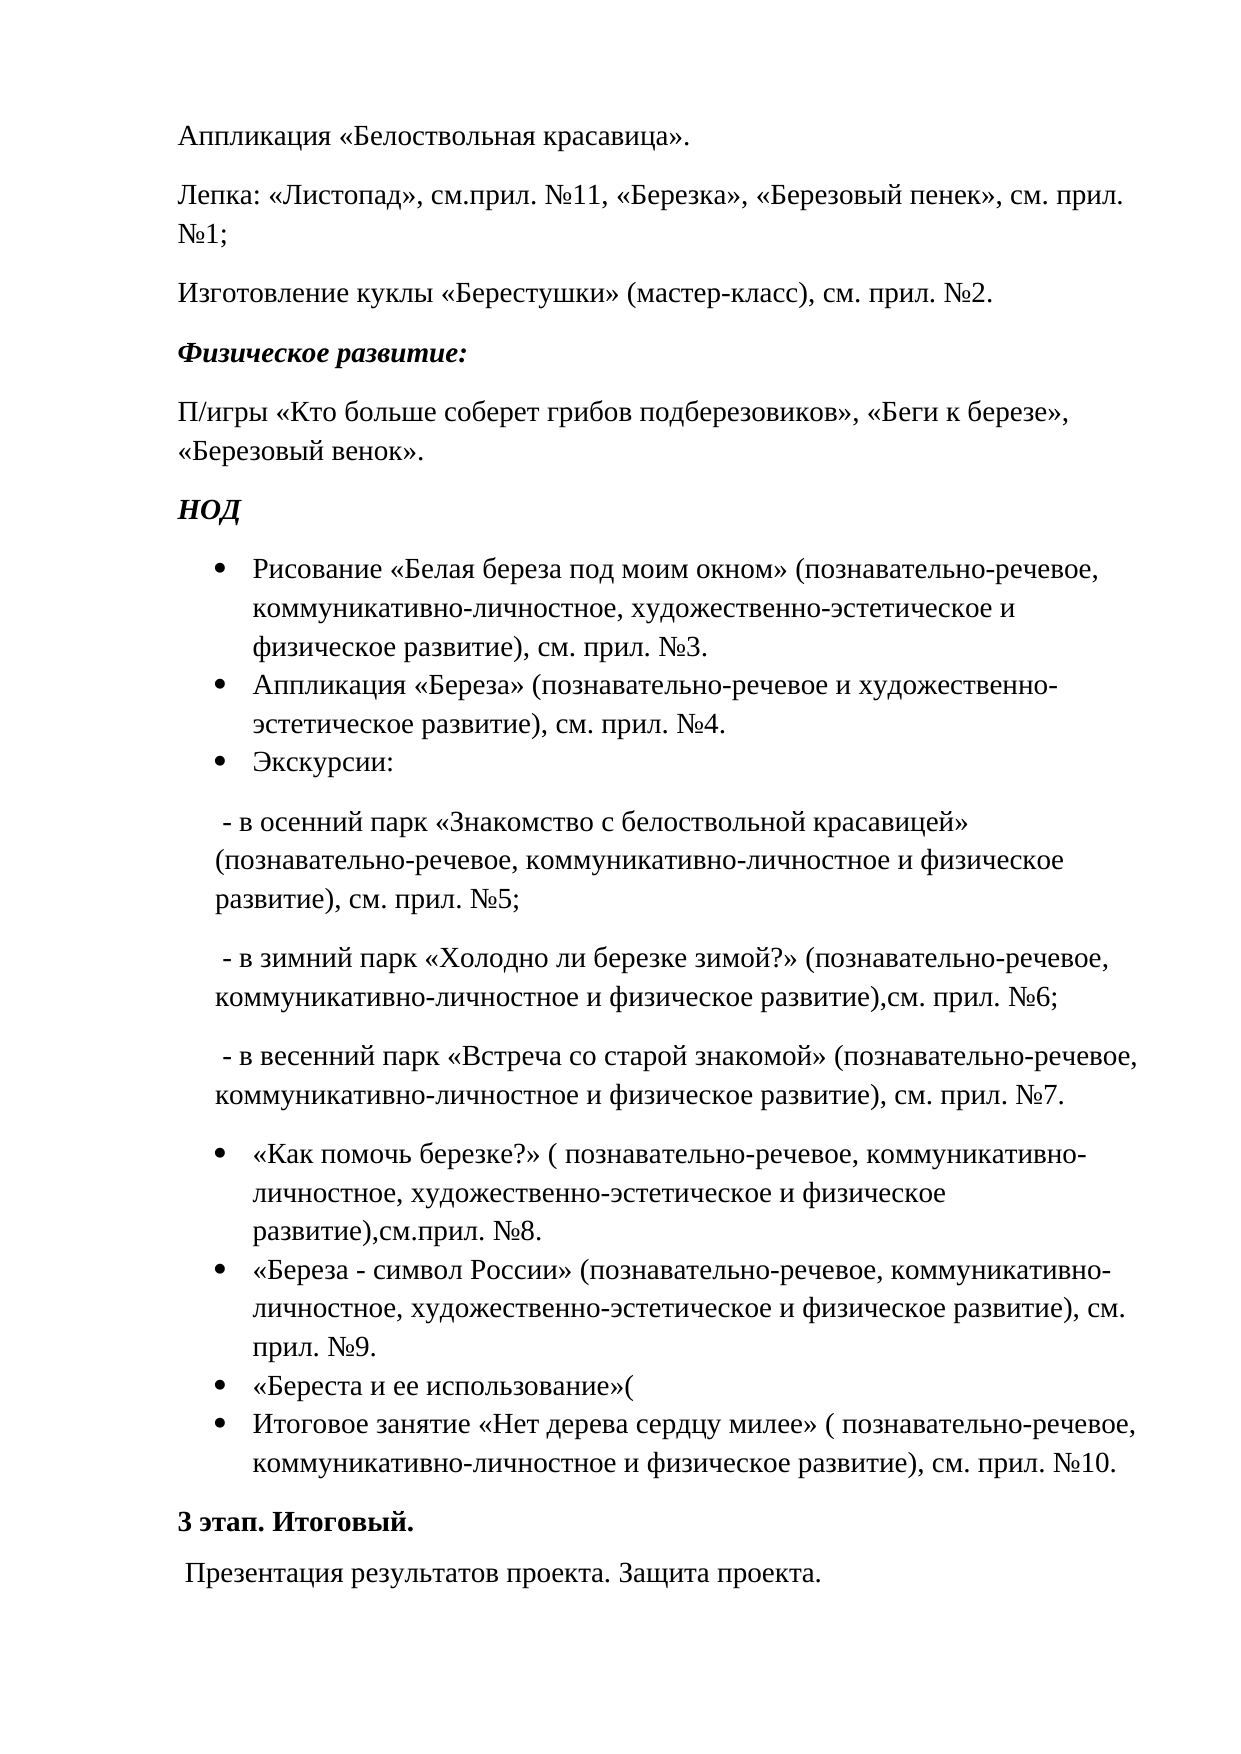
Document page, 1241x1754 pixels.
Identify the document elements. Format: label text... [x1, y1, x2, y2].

text П/игры «Кто больше соберет грибов подберезовиков», «Беги к березе», «Березовый венок». [177, 394, 1152, 466]
text 3 этап. Итоговый. [177, 1504, 1152, 1538]
list «Береста и ее использование»( [215, 1368, 1152, 1401]
list «Как помочь березке?» ( познавательно-речевое, коммуникативно-личностное, художественно-эстетическое и физическое развитие),см.прил. №8. [215, 1136, 1152, 1247]
text Презентация результатов проекта. Защита проекта. [177, 1555, 1152, 1589]
list Рисование «Белая береза под моим окном» (познавательно-речевое, коммуникативно-личностное, художественно-эстетическое и физическое развитие), см. прил. №3. [215, 551, 1152, 662]
text НОД [177, 492, 1152, 526]
text - в весенний парк «Встреча со старой знакомой» (познавательно-речевое, коммуникативно-личностное и физическое развитие), см. прил. №7. [215, 1038, 1152, 1110]
text Лепка: «Листопад», см.прил. №11, «Березка», «Березовый пенек», см. прил. №1; [177, 177, 1152, 249]
list Аппликация «Береза» (познавательно-речевое и художественно-эстетическое развитие), см. прил. №4. [215, 667, 1152, 739]
list Экскурсии: [215, 744, 1152, 778]
text Физическое развитие: [177, 335, 1152, 368]
list «Береза - символ России» (познавательно-речевое, коммуникативно-личностное, художественно-эстетическое и физическое развитие), см. прил. №9. [215, 1252, 1152, 1363]
text Аппликация «Белоствольная красавица». [177, 118, 1152, 152]
text - в осенний парк «Знакомство с белоствольной красавицей» (познавательно-речевое, коммуникативно-личностное и физическое развитие), см. прил. №5; [215, 804, 1152, 914]
text Изготовление куклы «Берестушки» (мастер-класс), см. прил. №2. [177, 275, 1152, 309]
list Итоговое занятие «Нет дерева сердцу милее» ( познавательно-речевое, коммуникативно-личностное и физическое развитие), см. прил. №10. [215, 1406, 1152, 1478]
text - в зимний парк «Холодно ли березке зимой?» (познавательно-речевое, коммуникативно-личностное и физическое развитие),см. прил. №6; [215, 940, 1152, 1012]
